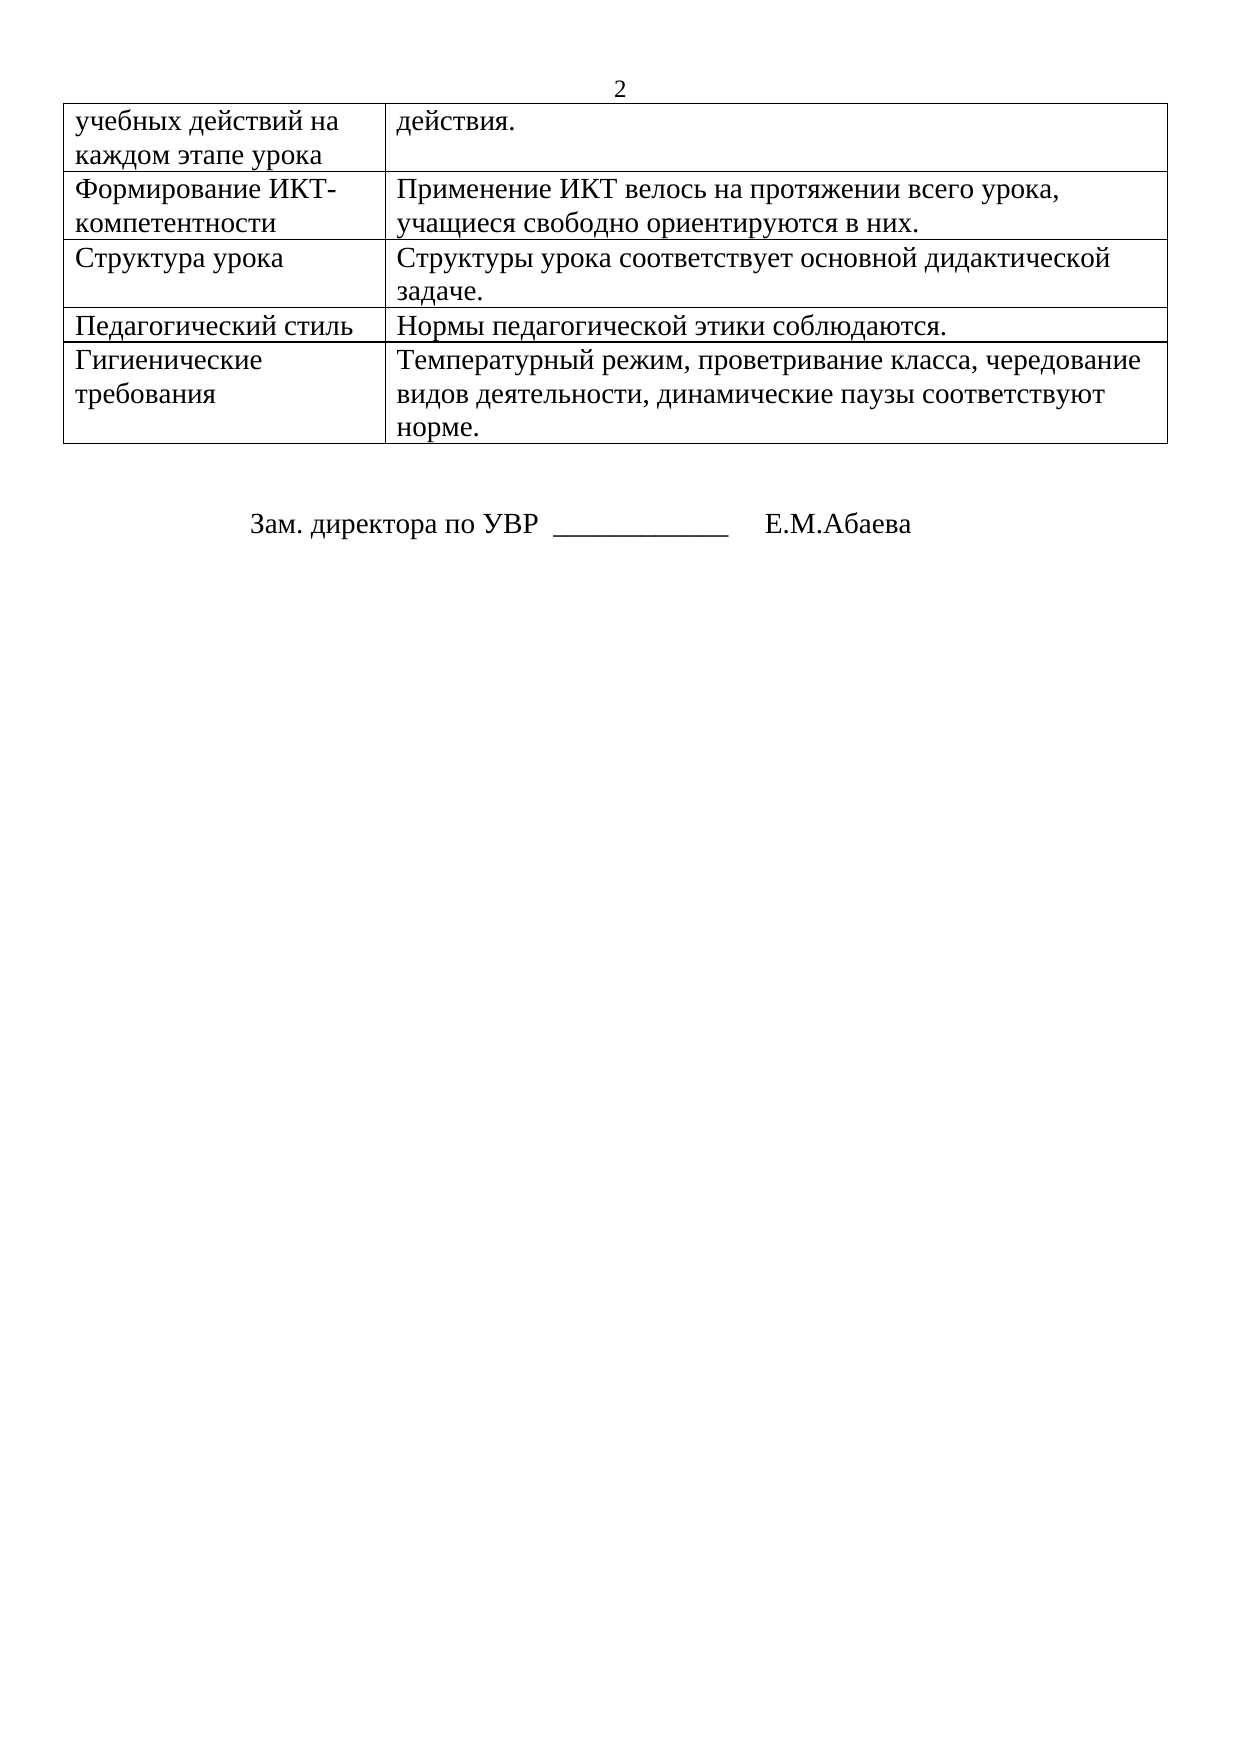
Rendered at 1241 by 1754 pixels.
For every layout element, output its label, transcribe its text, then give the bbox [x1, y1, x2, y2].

table_cell Гигиенические требования [64, 343, 385, 443]
table_cell Применение ИКТ велось на протяжении всего урока, учащиеся свободно ориентируются в них. [386, 172, 1167, 239]
text Зам. директора по УВР ____________ Е.М.Абаева [75, 506, 1165, 540]
table_cell Структуры урока соответствует основной дидактической задаче. [386, 240, 1167, 307]
table_cell Температурный режим, проветривание класса, чередование видов деятельности, динамические паузы соответствуют норме. [386, 343, 1167, 443]
table_cell Структура урока [64, 240, 385, 307]
table_cell Педагогический стиль [64, 308, 385, 341]
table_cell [64, 104, 385, 171]
table_cell Формирование ИКТ-компетентности [64, 172, 385, 239]
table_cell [386, 104, 1167, 171]
table_cell Нормы педагогической этики соблюдаются. [386, 308, 1167, 341]
